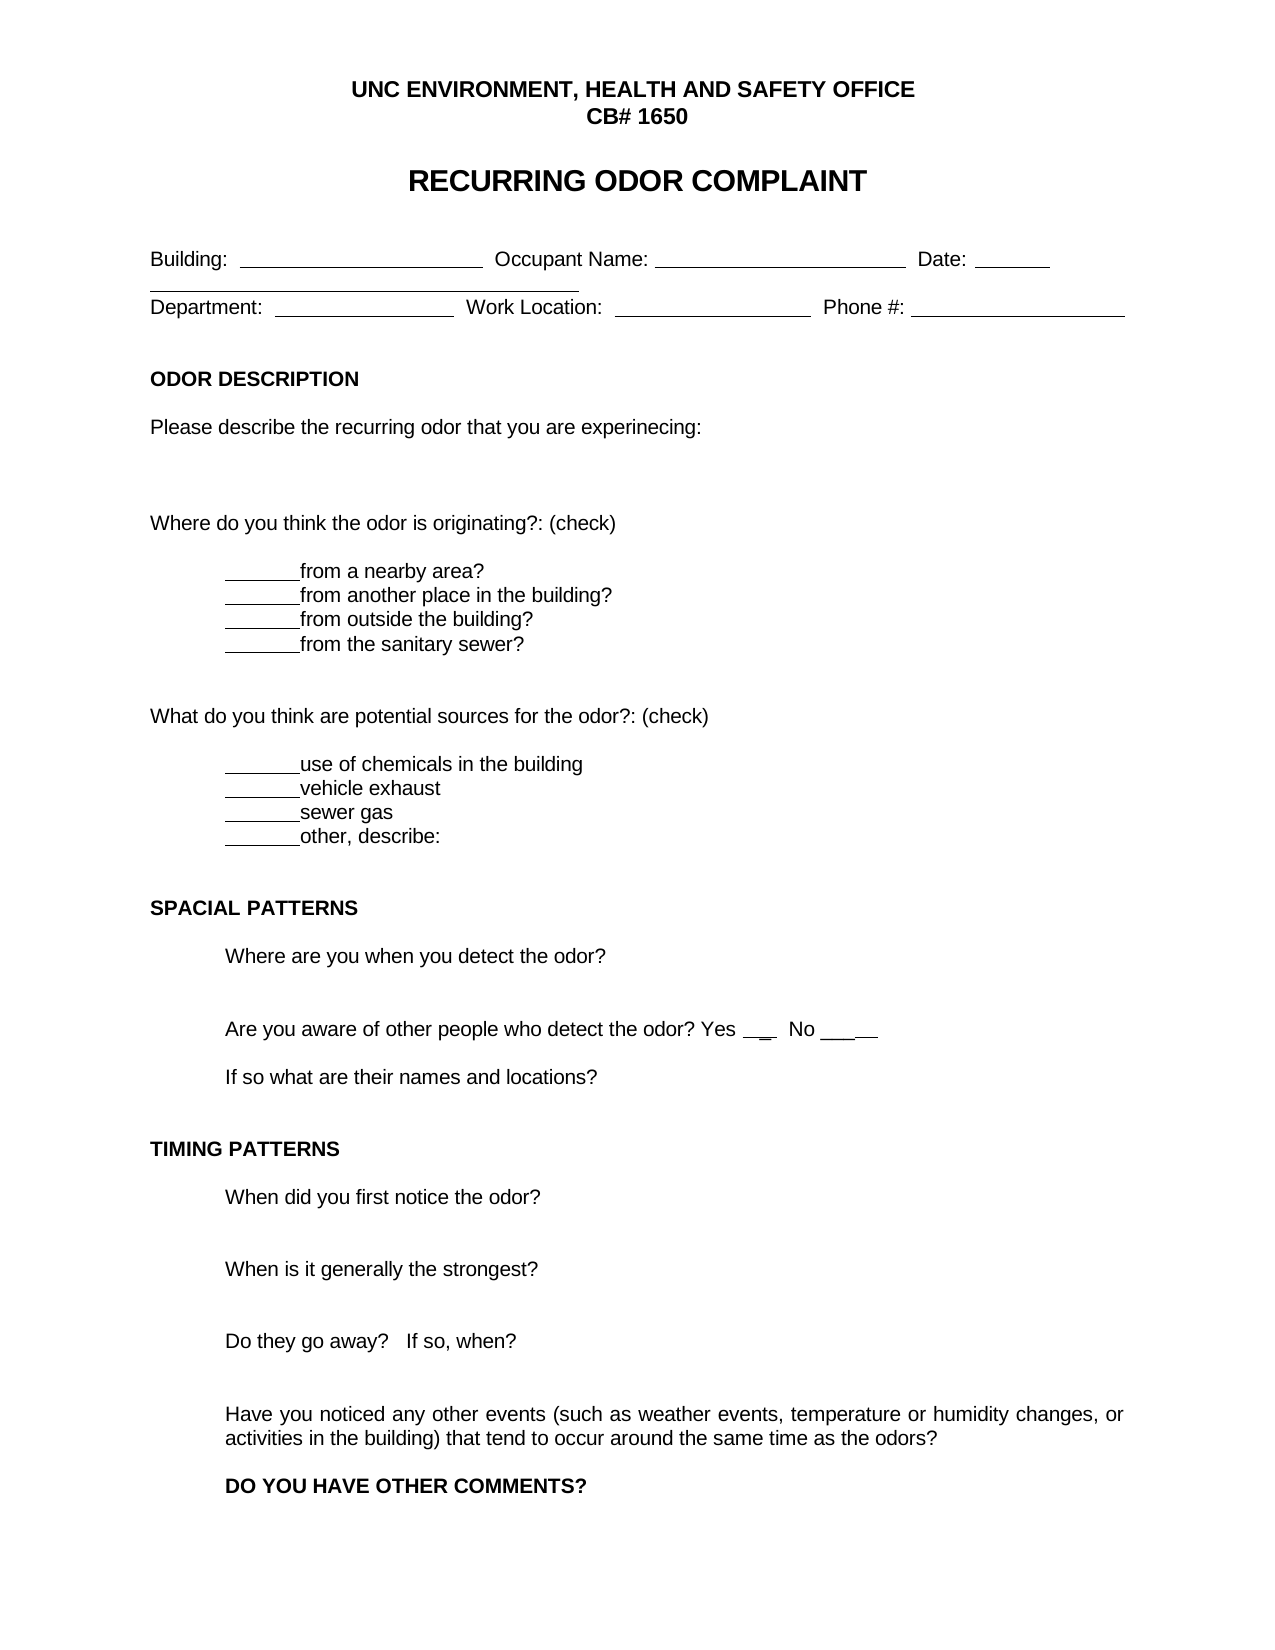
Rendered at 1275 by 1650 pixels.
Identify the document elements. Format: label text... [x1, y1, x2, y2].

text What do you think are potential sources for the odor?: (check) [150, 704, 1125, 728]
text Are you aware of other people who detect the odor? Yes _ No ___ [225, 1016, 1125, 1041]
text When did you first notice the odor? [225, 1185, 1125, 1209]
text use of chemicals in the building [225, 752, 1125, 776]
text Recurring Odor Complaint [150, 164, 1125, 198]
text Department: Work Location: Phone #: [150, 294, 1125, 319]
text vehicle exhaust [225, 776, 1125, 800]
text sewer gas other, describe: [225, 800, 1125, 848]
text Where are you when you detect the odor? [225, 944, 1125, 968]
text Please describe the recurring odor that you are experinecing: [150, 415, 1125, 439]
text UNC ENVIRONMENT, HEALTH AND SAFETY OFFICE [150, 75, 1125, 102]
text When is it generally the strongest? [225, 1257, 1125, 1281]
text Do they go away? If so, when? [225, 1329, 1125, 1353]
text Have you noticed any other events (such as weather events, temperature or humidity changes, or activities in the building) that tend to occur around the same time as the odors? [225, 1401, 1125, 1449]
text ODOR DESCRIPTION [150, 367, 1125, 391]
subtitle CB# 1650 [150, 102, 1125, 129]
text Do you have other comments? [225, 1474, 1125, 1498]
text spacial PATTERNS [150, 896, 1125, 920]
text Where do you think the odor is originating?: (check) [150, 511, 1125, 535]
text from a nearby area? from another place in the building? from outside the building? from the sanitary sewer? [225, 559, 1125, 656]
text Building: Occupant Name: Date: [150, 246, 1125, 271]
text If so what are their names and locations? [225, 1064, 1125, 1089]
text TIMING PATTERNS [150, 1137, 1125, 1161]
